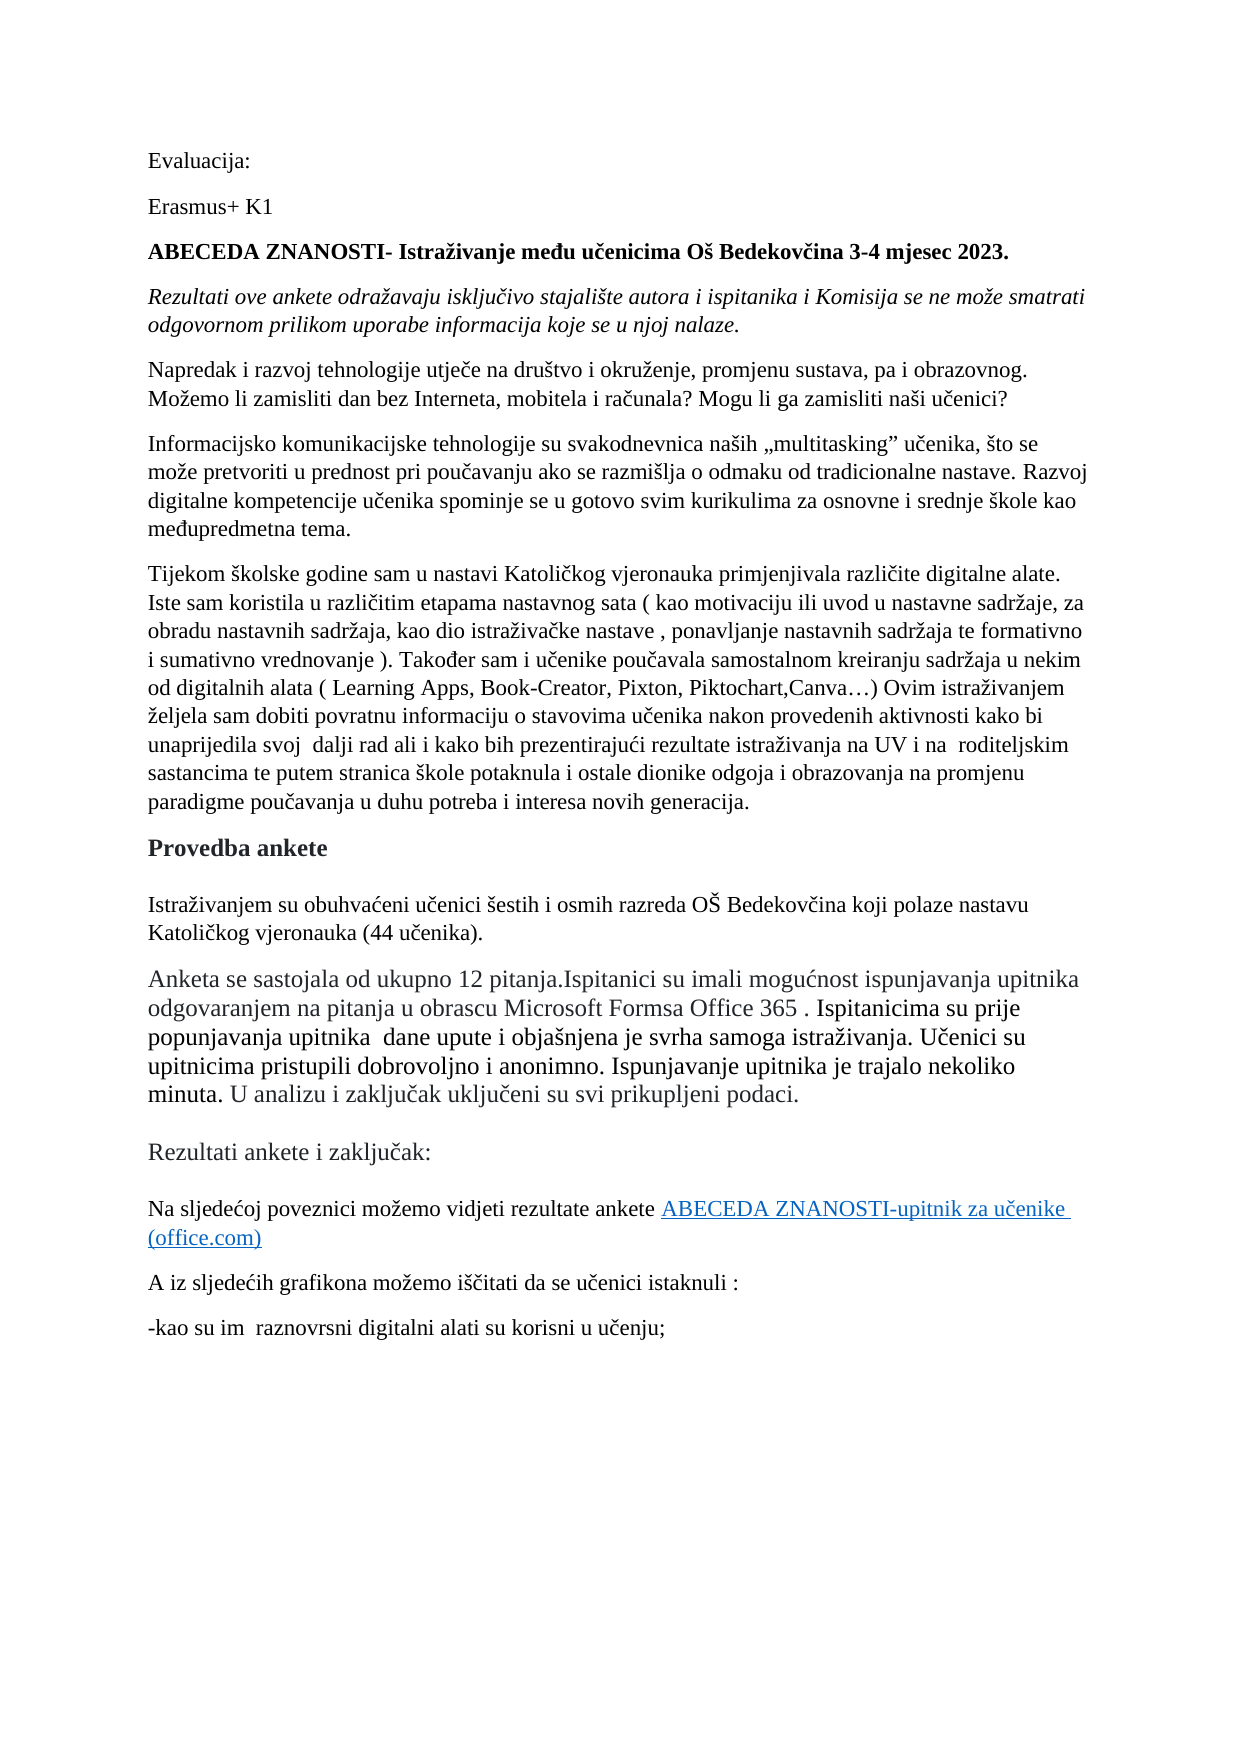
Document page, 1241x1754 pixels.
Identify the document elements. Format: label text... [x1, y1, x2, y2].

text Rezultati ankete i zaključak: [148, 1137, 1093, 1166]
text Na sljedećoj poveznici možemo vidjeti rezultate ankete ABECEDA ZNANOSTI-upitnik za učenike (office.com) [148, 1195, 1093, 1250]
text Napredak i razvoj tehnologije utječe na društvo i okruženje, promjenu sustava, pa i obrazovnog. Možemo li zamisliti dan bez Interneta, mobitela i računala? Mogu li ga zamisliti naši učenici? [148, 356, 1093, 411]
text Rezultati ove ankete odražavaju isključivo stajalište autora i ispitanika i Komisija se ne može smatrati odgovornom prilikom uporabe informacija koje se u njoj nalaze. [148, 283, 1093, 338]
text ABECEDA ZNANOSTI- Istraživanje među učenicima Oš Bedekovčina 3-4 mjesec 2023. [148, 238, 1093, 264]
text Erasmus+ K1 [148, 193, 1093, 219]
text Istraživanjem su obuhvaćeni učenici šestih i osmih razreda OŠ Bedekovčina koji polaze nastavu Katoličkog vjeronauka (44 učenika). [148, 891, 1093, 946]
text -kao su im raznovrsni digitalni alati su korisni u učenju; [148, 1314, 1093, 1340]
text Tijekom školske godine sam u nastavi Katoličkog vjeronauka primjenjivala različite digitalne alate. Iste sam koristila u različitim etapama nastavnog sata ( kao motivaciju ili uvod u nastavne sadržaje, za obradu nastavnih sadržaja, kao dio istraživačke nastave , ponavljanje nastavnih sadržaja te formativno i sumativno vrednovanje ). Također sam i učenike poučavala samostalnom kreiranju sadržaja u nekim od digitalnih alata ( Learning Apps, Book-Creator, Pixton, Piktochart,Canva…) Ovim istraživanjem željela sam dobiti povratnu informaciju o stavovima učenika nakon provedenih aktivnosti kako bi unaprijedila svoj dalji rad ali i kako bih prezentirajući rezultate istraživanja na UV i na roditeljskim sastancima te putem stranica škole potaknula i ostale dionike odgoja i obrazovanja na promjenu paradigme poučavanja u duhu potreba i interesa novih generacija. [148, 560, 1093, 814]
text Anketa se sastojala od ukupno 12 pitanja.Ispitanici su imali mogućnost ispunjavanja upitnika odgovaranjem na pitanja u obrascu Microsoft Formsa Office 365 . Ispitanicima su prije popunjavanja upitnika dane upute i objašnjena je svrha samoga istraživanja. Učenici su upitnicima pristupili dobrovoljno i anonimno. Ispunjavanje upitnika je trajalo nekoliko minuta. U analizu i zaključak uključeni su svi prikupljeni podaci. [148, 964, 1093, 1108]
text Provedba ankete [148, 833, 1093, 862]
text A iz sljedećih grafikona možemo iščitati da se učenici istaknuli : [148, 1269, 1093, 1295]
text Informacijsko komunikacijske tehnologije su svakodnevnica naših „multitasking” učenika, što se može pretvoriti u prednost pri poučavanju ako se razmišlja o odmaku od tradicionalne nastave. Razvoj digitalne kompetencije učenika spominje se u gotovo svim kurikulima za osnovne i srednje škole kao međupredmetna tema. [148, 430, 1093, 542]
text Evaluacija: [148, 148, 1093, 174]
